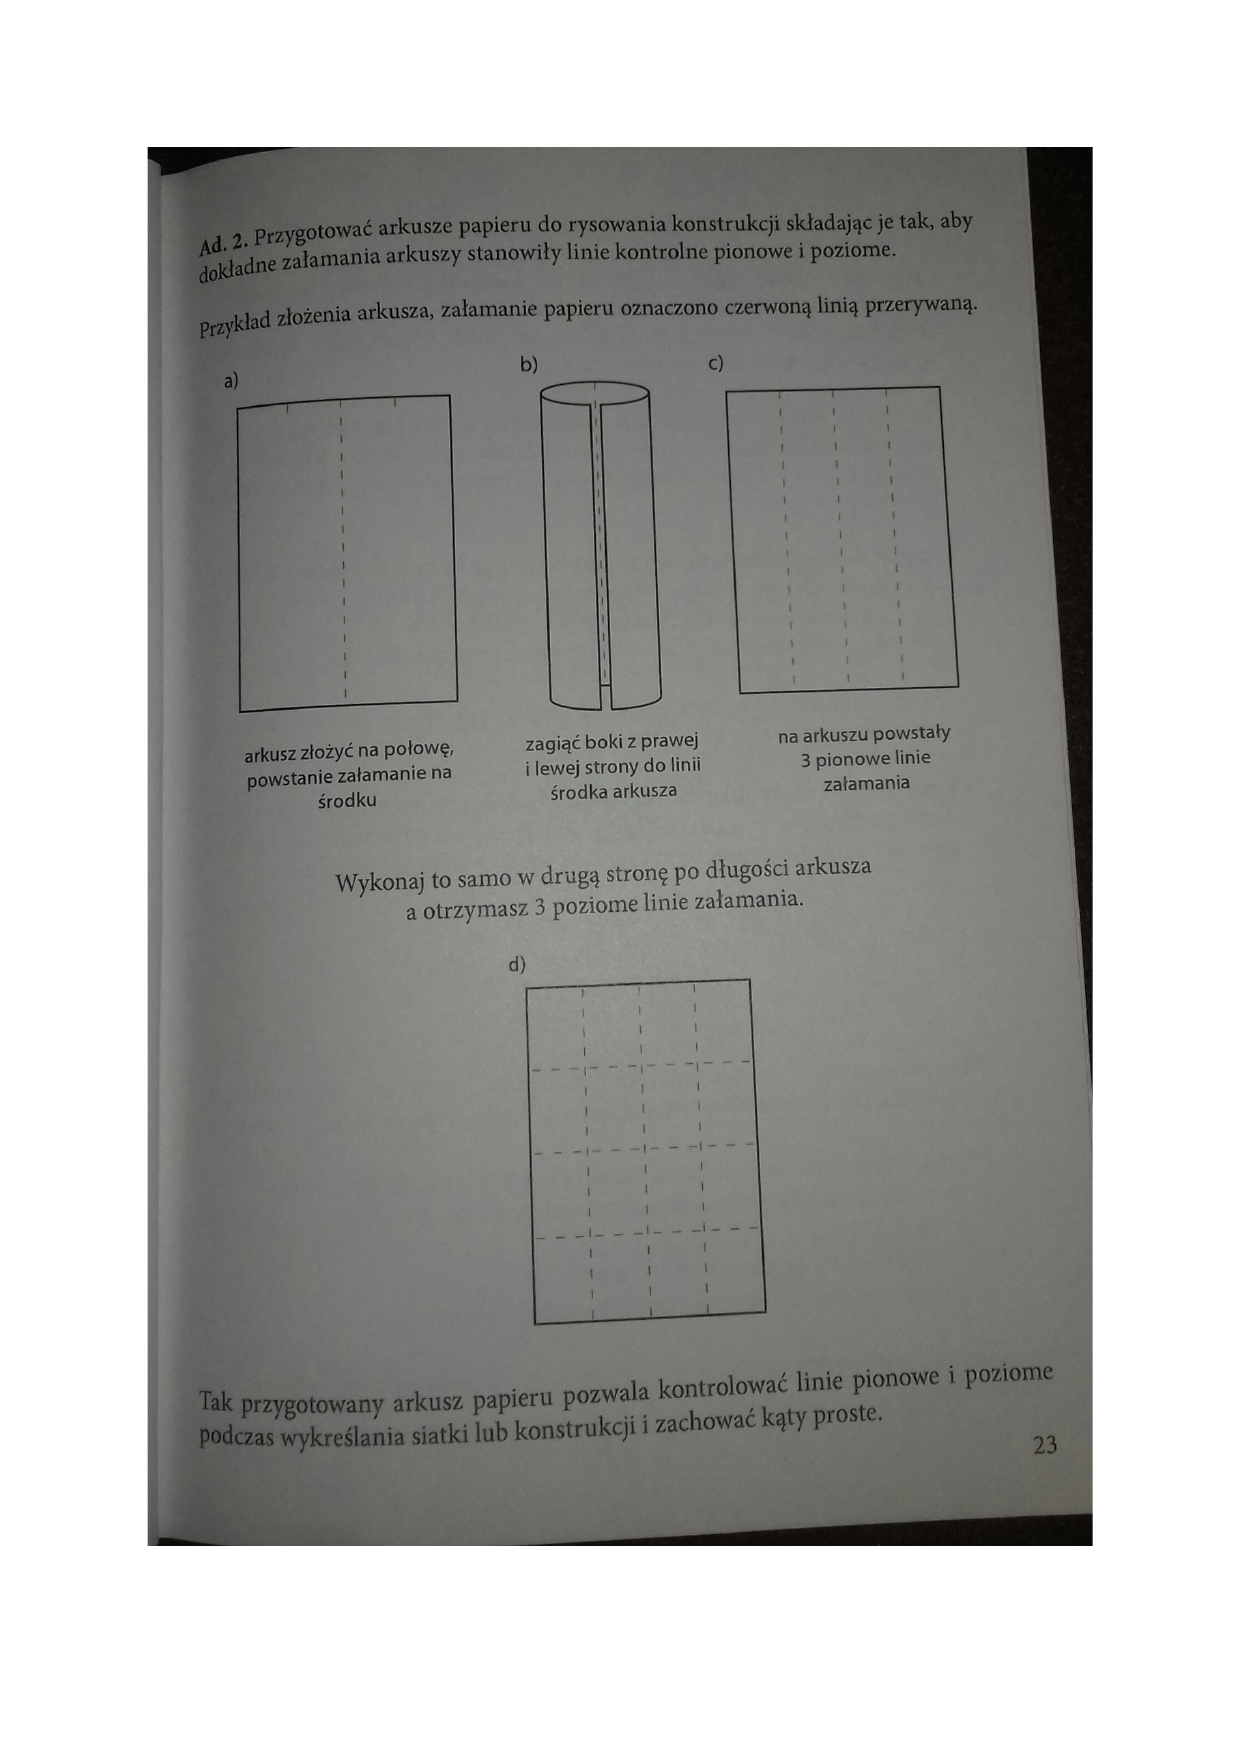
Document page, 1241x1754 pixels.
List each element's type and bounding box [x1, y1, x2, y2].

picture [147, 147, 1093, 1546]
